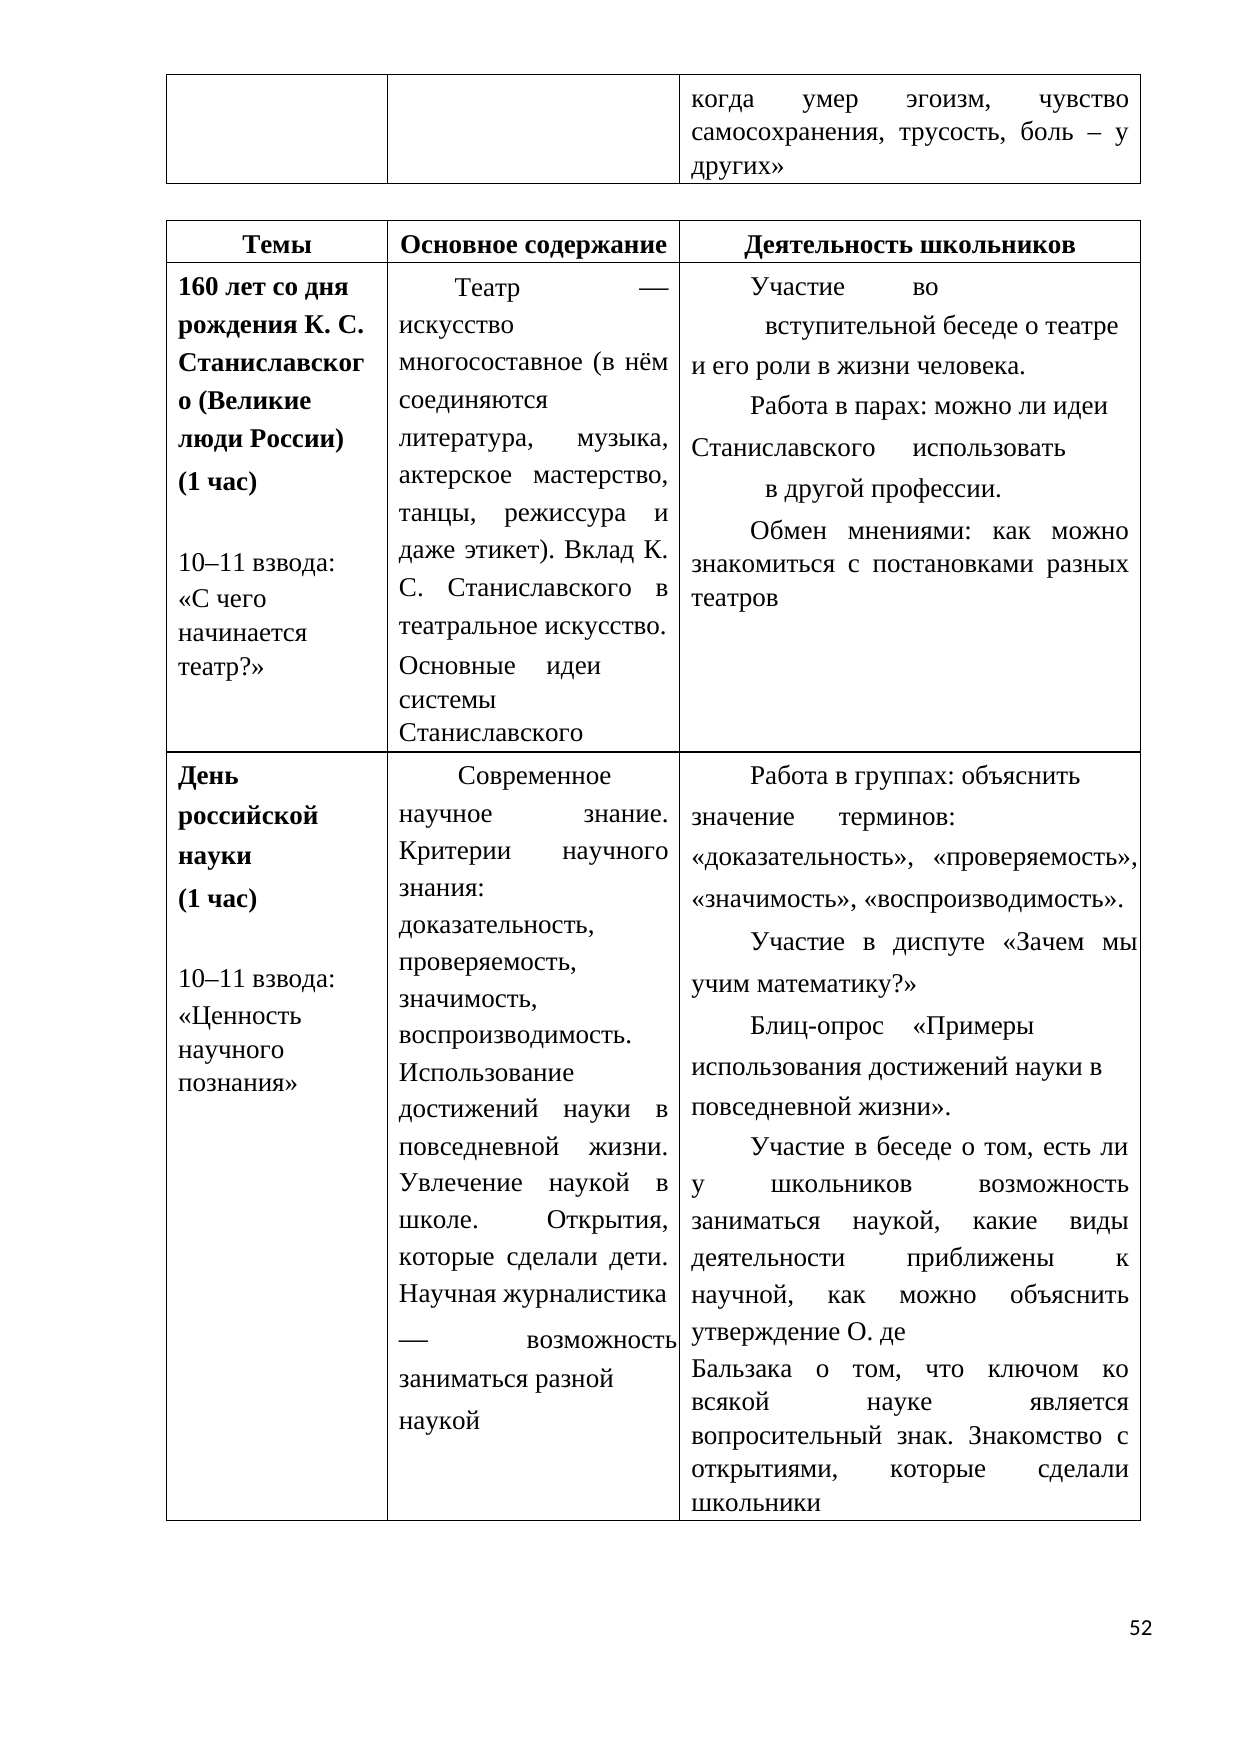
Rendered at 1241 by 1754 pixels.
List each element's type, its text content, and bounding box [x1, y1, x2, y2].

table_cell Участие во вступительной беседе о театре и его роли в жизни человека. Работа в парах: можно ли идеи Станиславского использовать в другой профессии. Обмен мнениями: как можно знакомиться с постановками разных театров [680, 263, 1140, 751]
table_header Деятельность школьников [680, 221, 1140, 262]
table_header Основное содержание [388, 221, 679, 262]
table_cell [680, 75, 1140, 183]
table_cell 160 лет со дня рождения К. С. Станиславског о (Великие люди России) (1 час) 10–11 взвода: «С чего начинается театр?» [167, 263, 387, 751]
table_cell День российской науки (1 час) 10–11 взвода: «Ценность научного познания» [167, 753, 387, 1519]
table_cell Современное научное знание. Критерии научного знания: доказательность, проверяемость, значимость, воспроизводимость. Использование достижений науки в повседневной жизни. Увлечение наукой в школе. Открытия, которые сделали дети. Научная журналистика — возможность заниматься разной наукой [388, 753, 679, 1519]
table_cell Театр — искусство многосоставное (в нём соединяются литература, музыка, актерское мастерство, танцы, режиссура и даже этикет). Вклад К. С. Станиславского в театральное искусство. Основные идеи системы Станиславского [388, 263, 679, 751]
table_cell Работа в группах: объяснить значение терминов: «доказательность», «проверяемость», «значимость», «воспроизводимость». Участие в диспуте «Зачем мы учим математику?» Блиц-опрос «Примеры использования достижений науки в повседневной жизни». Участие в беседе о том, есть ли у школьников возможность заниматься наукой, какие виды деятельности приближены к научной, как можно объяснить утверждение О. де Бальзака о том, что ключом ко всякой науке является вопросительный знак. Знакомство с открытиями, которые сделали школьники [680, 753, 1140, 1519]
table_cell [388, 75, 679, 183]
table_header Темы [167, 221, 387, 262]
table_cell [167, 75, 387, 183]
